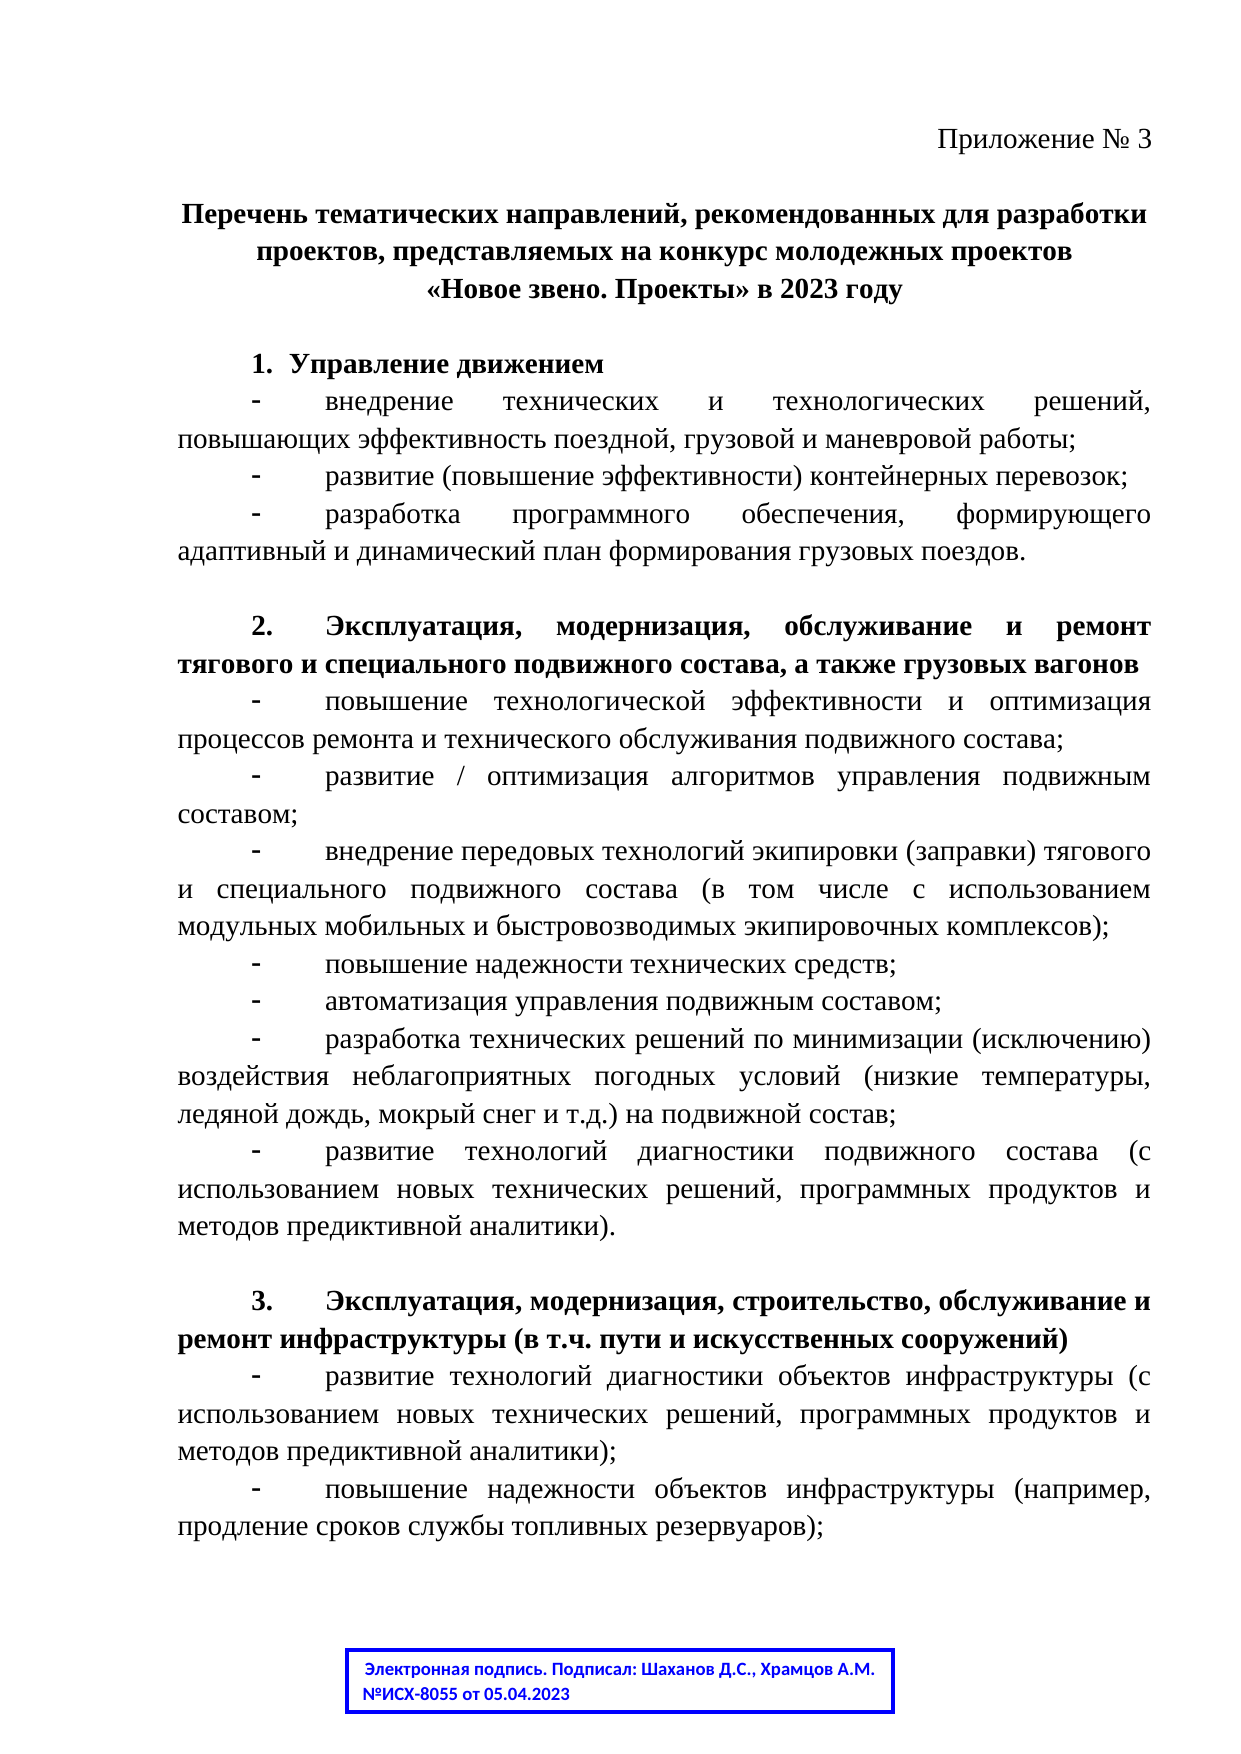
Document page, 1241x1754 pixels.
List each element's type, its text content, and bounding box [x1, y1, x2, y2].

list автоматизация управления подвижным составом; [177, 981, 1152, 1018]
text «Новое звено. Проекты» в 2023 году [177, 268, 1152, 306]
list Эксплуатация, модернизация, строительство, обслуживание и ремонт инфраструктуры (в т.ч. пути и искусственных сооружений) [177, 1281, 1152, 1356]
list Эксплуатация, модернизация, обслуживание и ремонт тягового и специального подвижного состава, а также грузовых вагонов [177, 606, 1152, 681]
list разработка программного обеспечения, формирующего адаптивный и динамический план формирования грузовых поездов. [177, 493, 1152, 568]
text Перечень тематических направлений, рекомендованных для разработки проектов, представляемых на конкурс молодежных проектов [177, 193, 1152, 268]
list повышение технологической эффективности и оптимизация процессов ремонта и технического обслуживания подвижного состава; [177, 681, 1152, 756]
text Приложение № 3 [177, 118, 1152, 156]
list внедрение передовых технологий экипировки (заправки) тягового и специального подвижного состава (в том числе с использованием модульных мобильных и быстровозводимых экипировочных комплексов); [177, 831, 1152, 943]
list повышение надежности объектов инфраструктуры (например, продление сроков службы топливных резервуаров); [177, 1468, 1152, 1543]
list разработка технических решений по минимизации (исключению) воздействия неблагоприятных погодных условий (низкие температуры, ледяной дождь, мокрый снег и т.д.) на подвижной состав; [177, 1018, 1152, 1131]
list развитие технологий диагностики подвижного состава (с использованием новых технических решений, программных продуктов и методов предиктивной аналитики). [177, 1131, 1152, 1243]
list внедрение технических и технологических решений, повышающих эффективность поездной, грузовой и маневровой работы; [177, 381, 1152, 456]
list Управление движением [251, 343, 1152, 381]
list повышение надежности технических средств; [177, 943, 1152, 981]
list развитие / оптимизация алгоритмов управления подвижным составом; [177, 756, 1152, 831]
list развитие технологий диагностики объектов инфраструктуры (с использованием новых технических решений, программных продуктов и методов предиктивной аналитики); [177, 1356, 1152, 1468]
list развитие (повышение эффективности) контейнерных перевозок; [177, 456, 1152, 493]
